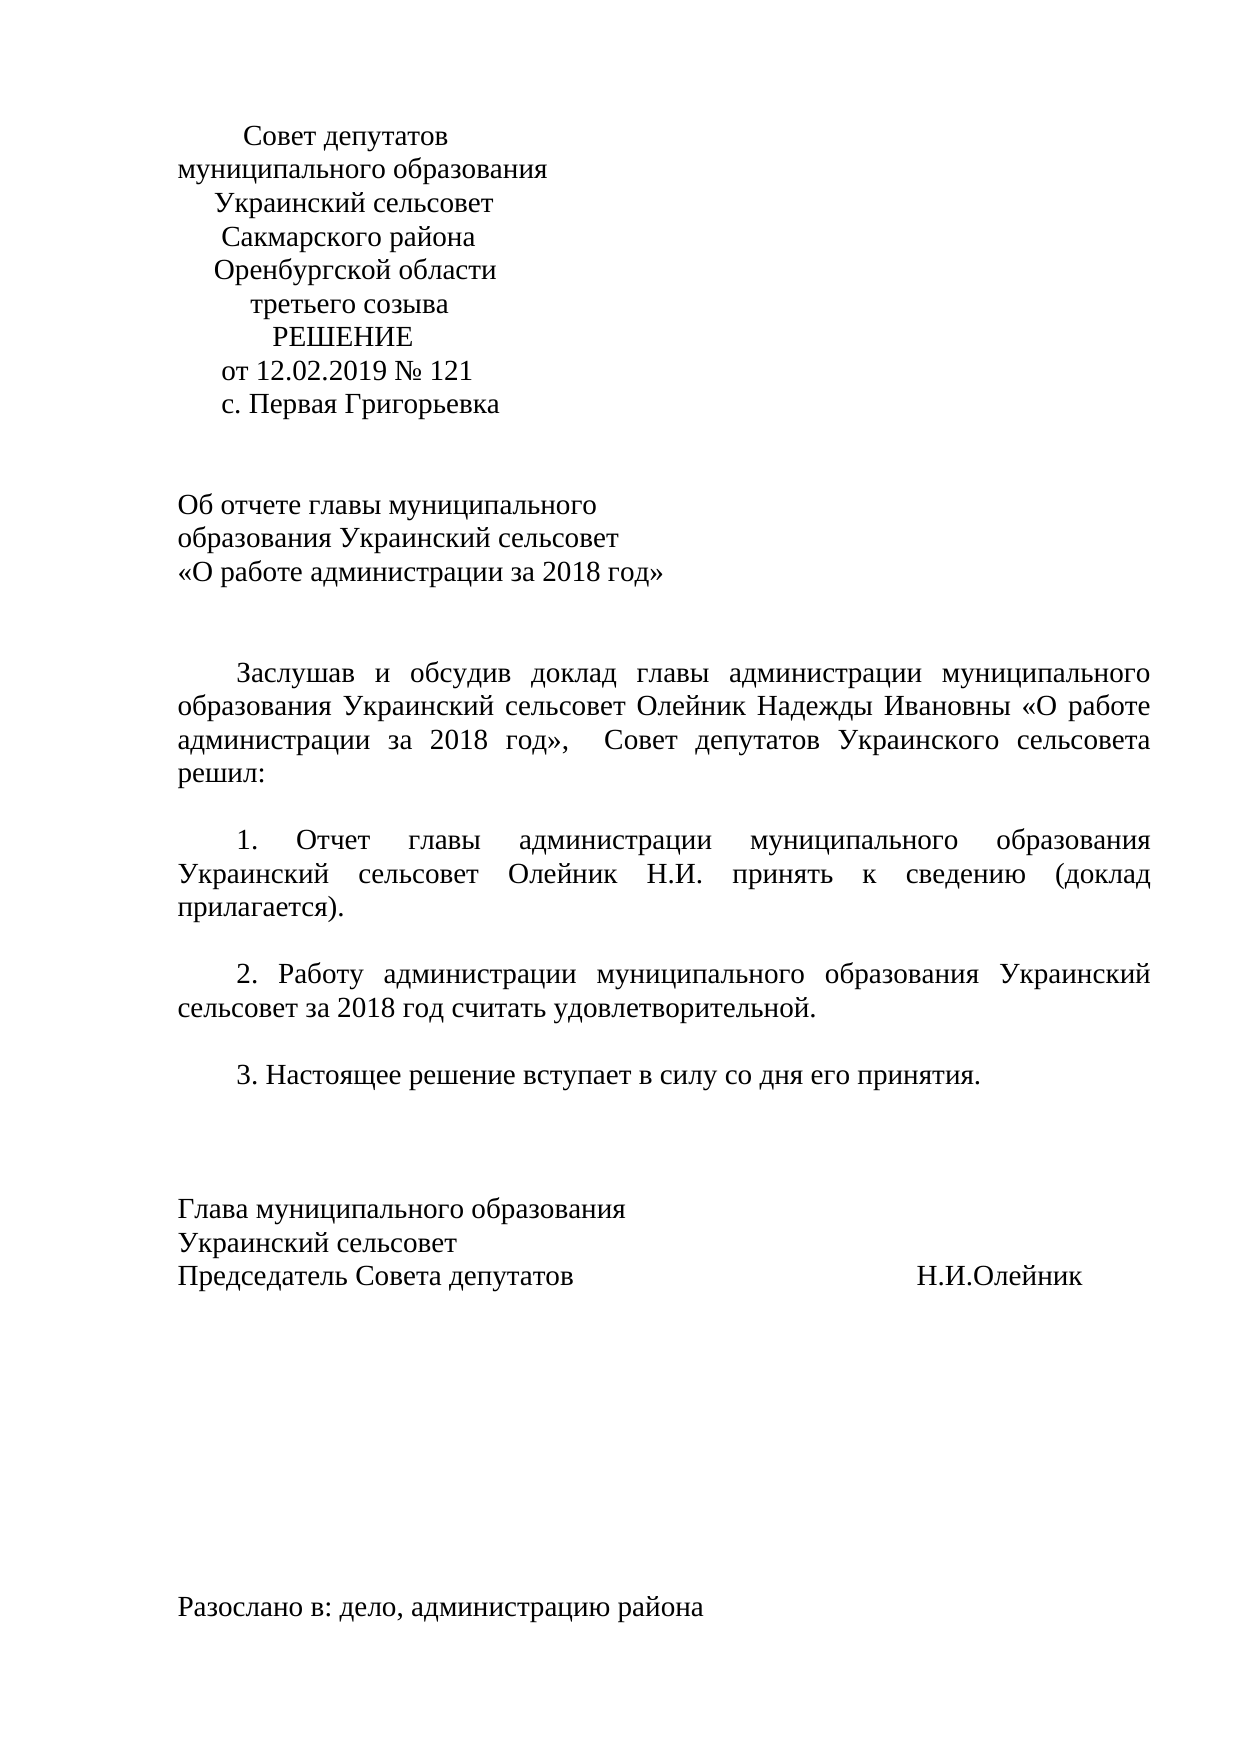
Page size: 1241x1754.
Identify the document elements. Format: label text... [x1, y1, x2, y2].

text 3. Настоящее решение вступает в силу со дня его принятия. [177, 1057, 1152, 1091]
text Председатель Совета депутатов Н.И.Олейник [177, 1258, 1152, 1292]
text с. Первая Григорьевка [177, 386, 1152, 420]
text от 12.02.2019 № 121 [177, 353, 1152, 386]
text Украинский сельсовет [177, 185, 1152, 219]
text Совет депутатов [177, 118, 1152, 152]
text муниципального образования [177, 152, 1152, 185]
text Украинский сельсовет [177, 1225, 1152, 1258]
text 2. Работу администрации муниципального образования Украинский сельсовет за 2018 год считать удовлетворительной. [177, 957, 1152, 1024]
text образования Украинский сельсовет [177, 521, 1152, 554]
text РЕШЕНИЕ [177, 319, 1152, 353]
text Заслушав и обсудив доклад главы администрации муниципального образования Украинский сельсовет Олейник Надежды Ивановны «О работе администрации за 2018 год», Совет депутатов Украинского сельсовета решил: [177, 655, 1152, 789]
text 1. Отчет главы администрации муниципального образования Украинский сельсовет Олейник Н.И. принять к сведению (доклад прилагается). [177, 822, 1152, 923]
text Сакмарского района [177, 219, 1152, 252]
text Разослано в: дело, администрацию района [177, 1589, 1152, 1623]
text «О работе администрации за 2018 год» [177, 554, 1152, 588]
text Об отчете главы муниципального [177, 487, 1152, 521]
text третьего созыва [177, 286, 1152, 319]
text Оренбургской области [177, 252, 1152, 286]
text Глава муниципального образования [177, 1191, 1152, 1225]
